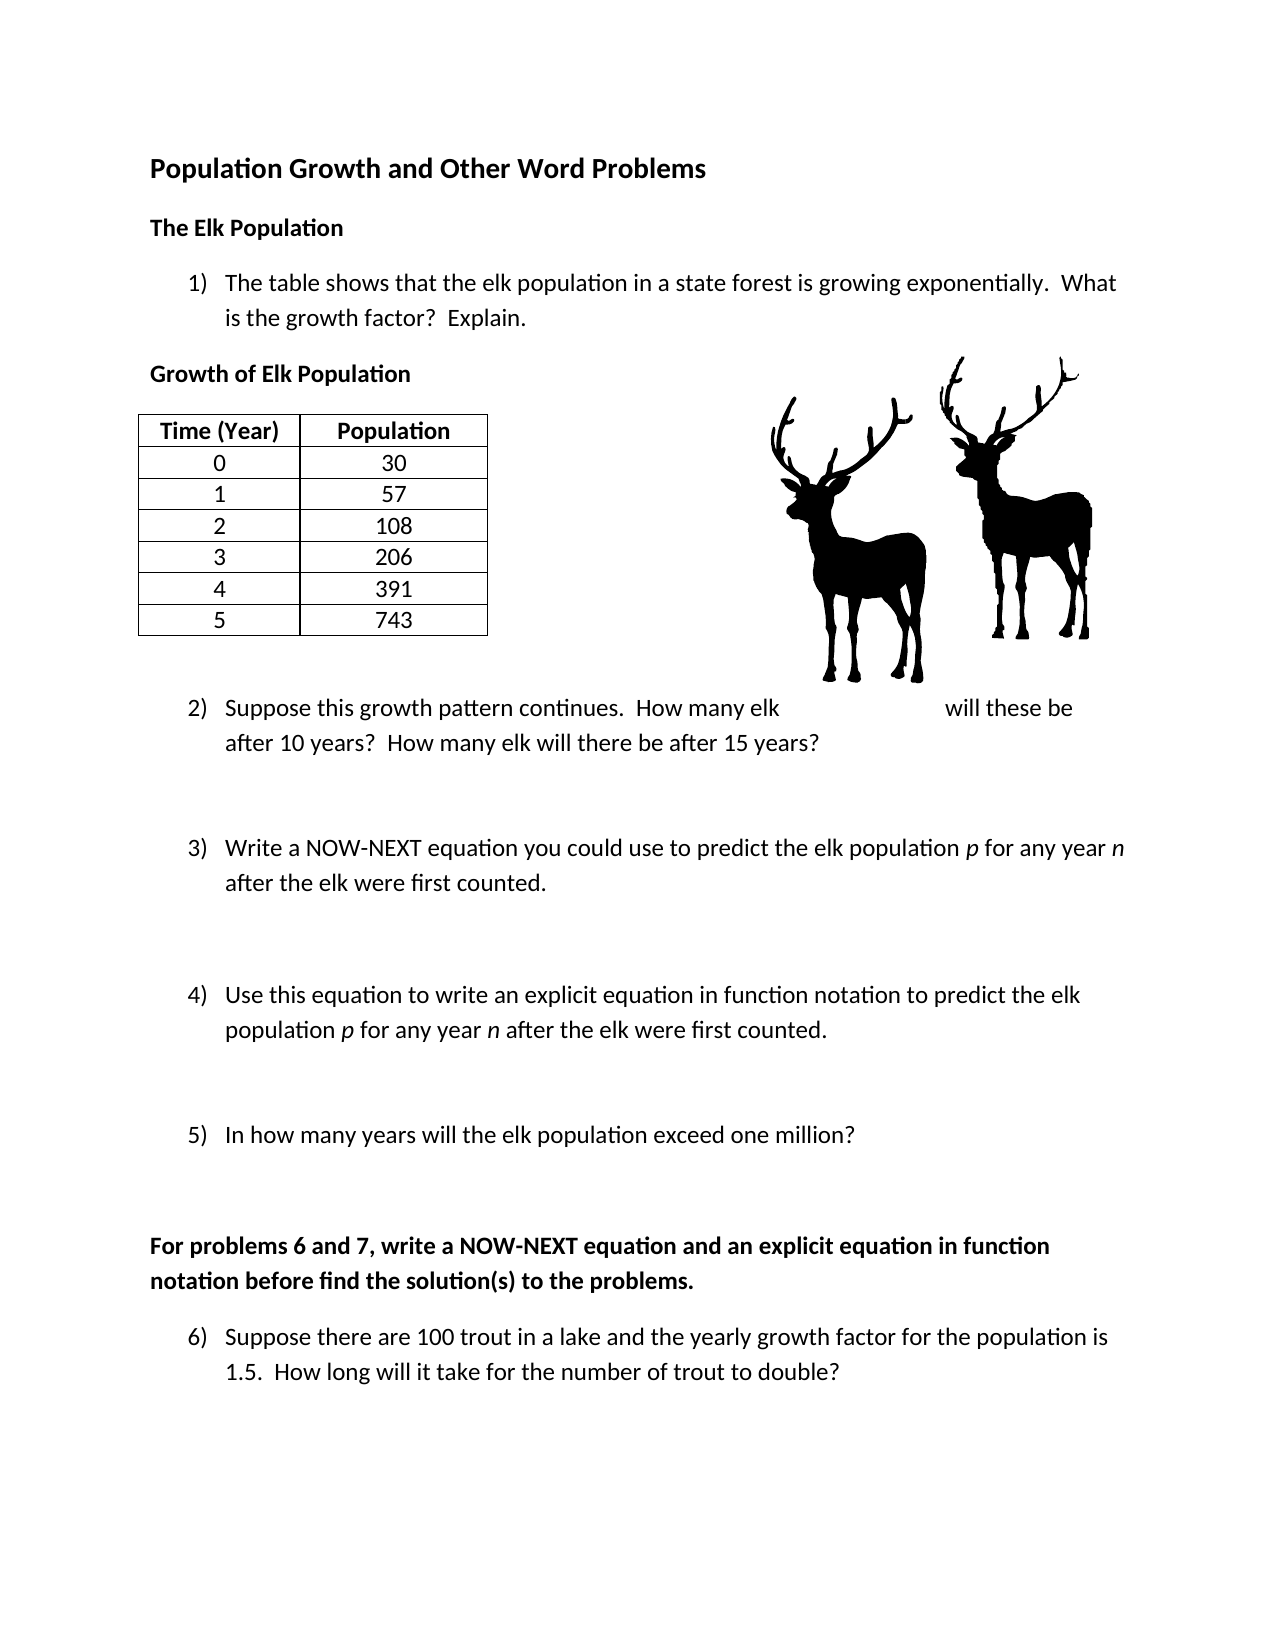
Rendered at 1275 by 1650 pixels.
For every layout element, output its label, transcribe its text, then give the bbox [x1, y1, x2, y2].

table_cell 206 [301, 542, 487, 572]
text Growth of Elk Population [150, 358, 1125, 389]
list Suppose there are 100 trout in a lake and the yearly growth factor for the population is 1.5. How long will it take for the number of trout to double? [187, 1321, 1125, 1387]
list Write a NOW-NEXT equation you could use to predict the elk population p for any year n after the elk were first counted. [187, 832, 1125, 898]
text For problems 6 and 7, write a NOW-NEXT equation and an explicit equation in function notation before find the solution(s) to the problems. [150, 1230, 1125, 1296]
text The Elk Population [150, 212, 1125, 242]
table_cell 1 [139, 479, 299, 509]
table_cell 391 [301, 573, 487, 604]
table_cell 108 [301, 510, 487, 541]
table_cell 57 [301, 479, 487, 509]
table_cell 30 [301, 447, 487, 477]
table_header Population [301, 415, 487, 446]
table_cell 3 [139, 542, 299, 572]
list Suppose this growth pattern continues. How many elk will these be after 10 years? How many elk will there be after 15 years? [187, 692, 1125, 758]
table_header Time (Year) [139, 415, 299, 446]
list Use this equation to write an explicit equation in function notation to predict the elk population p for any year n after the elk were first counted. [187, 979, 1125, 1044]
table_cell 4 [139, 573, 299, 604]
table_cell 2 [139, 510, 299, 541]
list In how many years will the elk population exceed one million? [187, 1119, 1125, 1149]
table_cell 743 [301, 605, 487, 635]
text Population Growth and Other Word Problems [150, 150, 1125, 186]
table_cell 0 [139, 447, 299, 477]
list The table shows that the elk population in a state forest is growing exponentially. What is the growth factor? Explain. [187, 268, 1125, 333]
table_cell 5 [139, 605, 299, 635]
